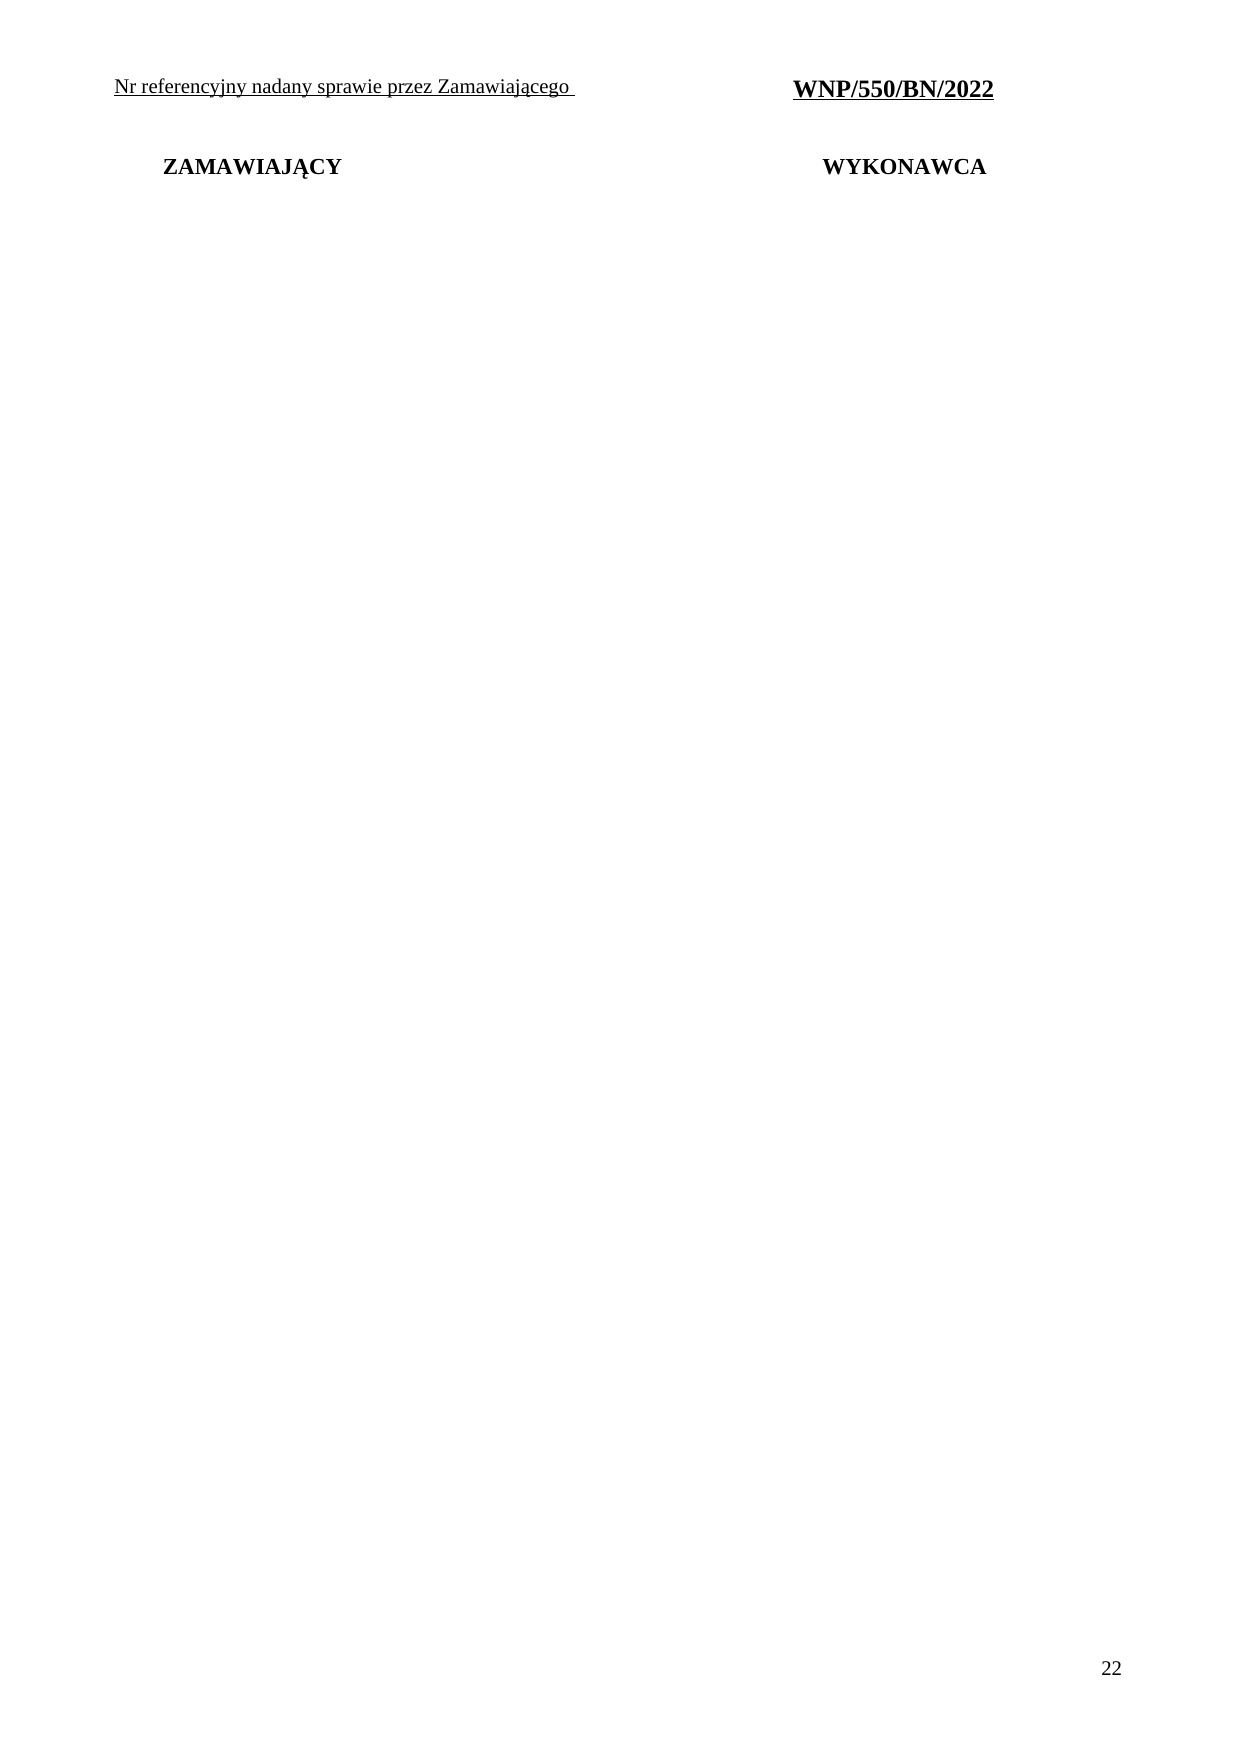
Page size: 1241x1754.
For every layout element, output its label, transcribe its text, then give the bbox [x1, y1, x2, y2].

text ZAMAWIAJĄCY WYKONAWCA [163, 153, 1122, 179]
